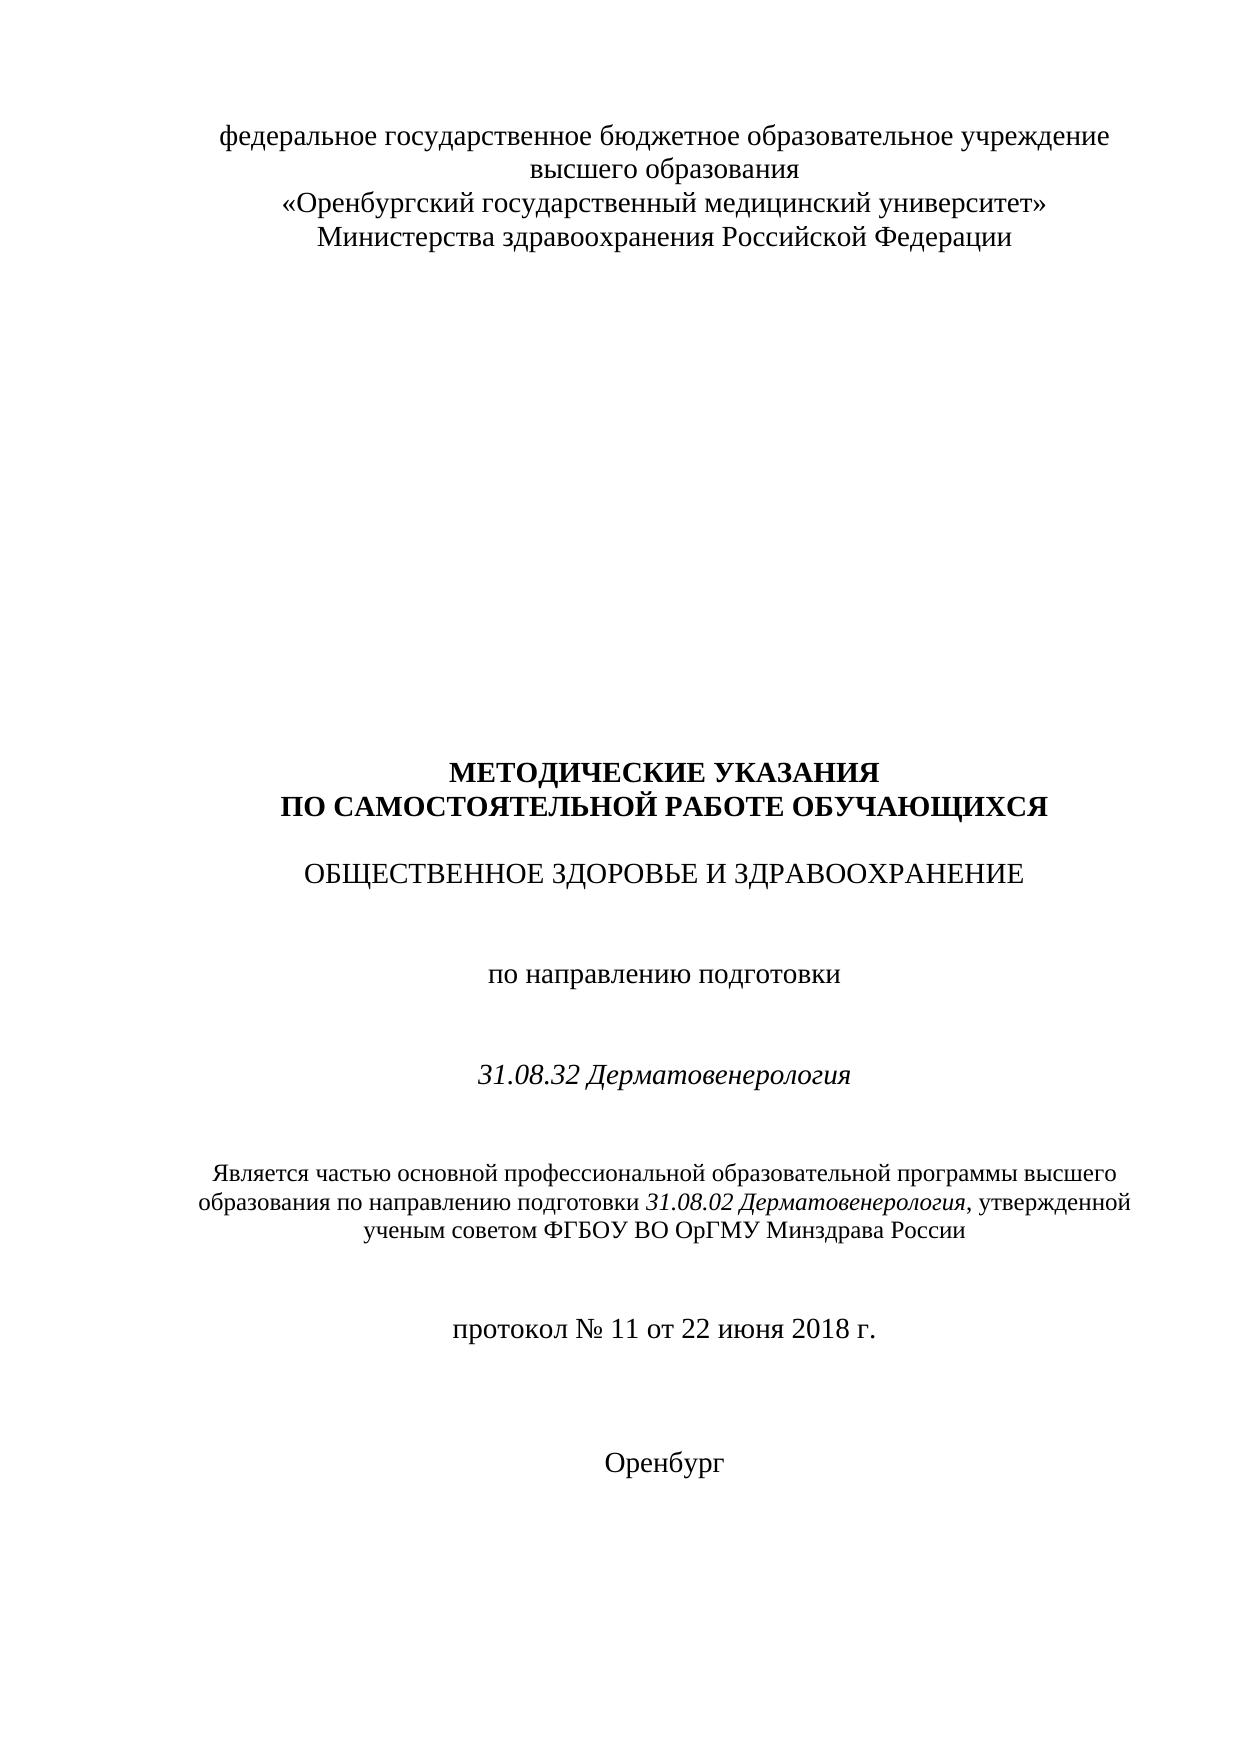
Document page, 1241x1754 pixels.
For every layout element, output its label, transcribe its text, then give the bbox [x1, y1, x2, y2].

text Министерства здравоохранения Российской Федерации [177, 219, 1152, 252]
text федеральное государственное бюджетное образовательное учреждение [177, 118, 1152, 152]
text «Оренбургский государственный медицинский университет» [177, 185, 1152, 219]
text Оренбург [177, 1445, 1152, 1479]
text МЕТОДИЧЕСКИЕ УКАЗАНИЯ [177, 755, 1152, 789]
text Является частью основной профессиональной образовательной программы высшего образования по направлению подготовки 31.08.02 Дерматовенерология, утвержденной ученым советом ФГБОУ ВО ОрГМУ Минздрава России [177, 1158, 1152, 1244]
text ОБЩЕСТВЕННОЕ ЗДОРОВЬЕ И ЗДРАВООХРАНЕНИЕ [177, 856, 1152, 889]
text по направлению подготовки [177, 957, 1152, 990]
text высшего образования [177, 152, 1152, 185]
text ПО САМОСТОЯТЕЛЬНОЙ РАБОТЕ ОБУЧАЮЩИХСЯ [177, 789, 1152, 822]
text протокол № 11 от 22 июня 2018 г. [177, 1311, 1152, 1345]
text 31.08.32 Дерматовенерология [177, 1057, 1152, 1091]
